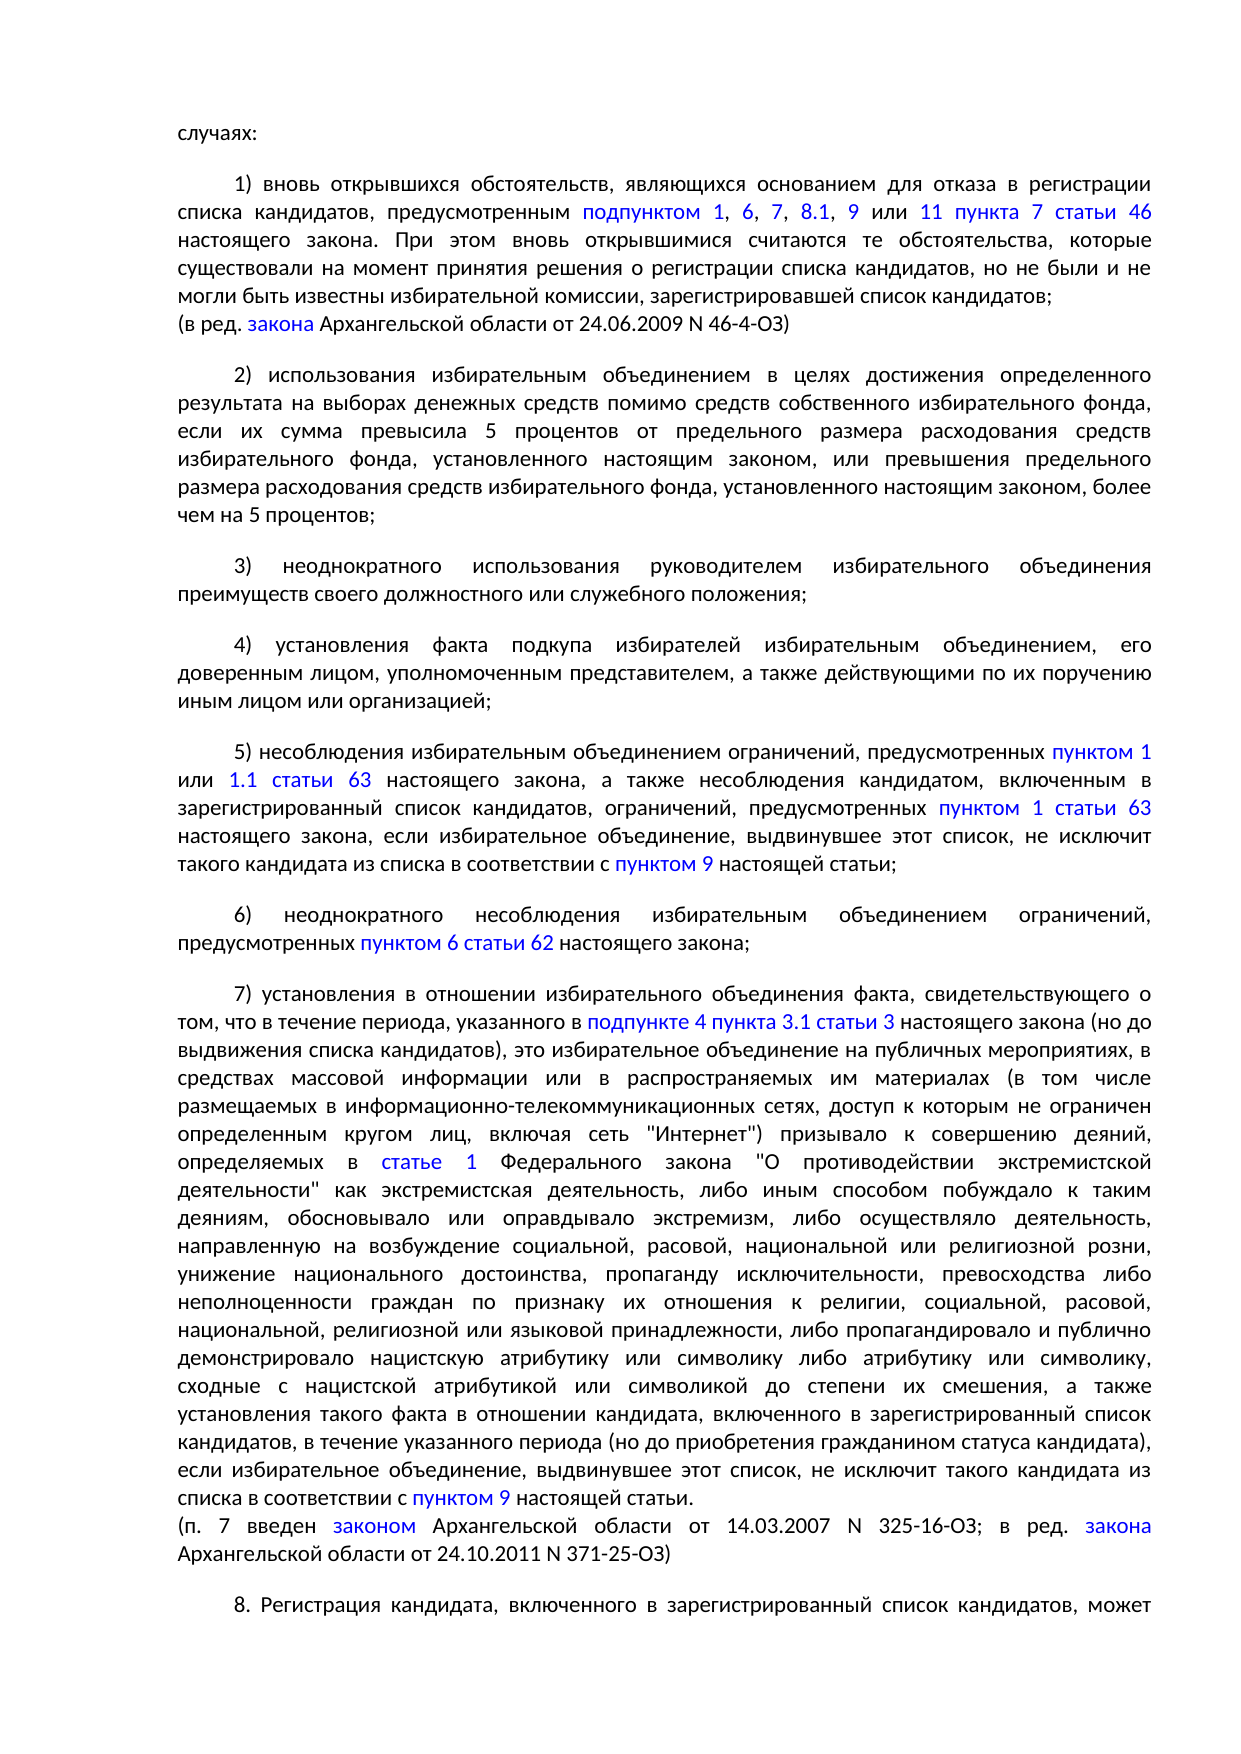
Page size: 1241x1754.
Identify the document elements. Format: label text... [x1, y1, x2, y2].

text 6) неоднократного несоблюдения избирательным объединением ограничений, предусмотренных пунктом 6 статьи 62 настоящего закона; [177, 900, 1152, 956]
text 4) установления факта подкупа избирателей избирательным объединением, его доверенным лицом, уполномоченным представителем, а также действующими по их поручению иным лицом или организацией; [177, 630, 1152, 714]
text (в ред. закона Архангельской области от 24.06.2009 N 46-4-ОЗ) [177, 309, 1152, 337]
text 2) использования избирательным объединением в целях достижения определенного результата на выборах денежных средств помимо средств собственного избирательного фонда, если их сумма превысила 5 процентов от предельного размера расходования средств избирательного фонда, установленного настоящим законом, или превышения предельного размера расходования средств избирательного фонда, установленного настоящим законом, более чем на 5 процентов; [177, 360, 1152, 528]
text (п. 7 введен законом Архангельской области от 14.03.2007 N 325-16-ОЗ; в ред. закона Архангельской области от 24.10.2011 N 371-25-ОЗ) [177, 1511, 1152, 1567]
text 7) установления в отношении избирательного объединения факта, свидетельствующего о том, что в течение периода, указанного в подпункте 4 пункта 3.1 статьи 3 настоящего закона (но до выдвижения списка кандидатов), это избирательное объединение на публичных мероприятиях, в средствах массовой информации или в распространяемых им материалах (в том числе размещаемых в информационно-телекоммуникационных сетях, доступ к которым не ограничен определенным кругом лиц, включая сеть "Интернет") призывало к совершению деяний, определяемых в статье 1 Федерального закона "О противодействии экстремистской деятельности" как экстремистская деятельность, либо иным способом побуждало к таким деяниям, обосновывало или оправдывало экстремизм, либо осуществляло деятельность, направленную на возбуждение социальной, расовой, национальной или религиозной розни, унижение национального достоинства, пропаганду исключительности, превосходства либо неполноценности граждан по признаку их отношения к религии, социальной, расовой, национальной, религиозной или языковой принадлежности, либо пропагандировало и публично демонстрировало нацистскую атрибутику или символику либо атрибутику или символику, сходные с нацистской атрибутикой или символикой до степени их смешения, а также установления такого факта в отношении кандидата, включенного в зарегистрированный список кандидатов, в течение указанного периода (но до приобретения гражданином статуса кандидата), если избирательное объединение, выдвинувшее этот список, не исключит такого кандидата из списка в соответствии с пунктом 9 настоящей статьи. [177, 979, 1152, 1511]
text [177, 118, 1152, 146]
text 1) вновь открывшихся обстоятельств, являющихся основанием для отказа в регистрации списка кандидатов, предусмотренным подпунктом 1, 6, 7, 8.1, 9 или 11 пункта 7 статьи 46 настоящего закона. При этом вновь открывшимися считаются те обстоятельства, которые существовали на момент принятия решения о регистрации списка кандидатов, но не были и не могли быть известны избирательной комиссии, зарегистрировавшей список кандидатов; [177, 169, 1152, 309]
text 5) несоблюдения избирательным объединением ограничений, предусмотренных пунктом 1 или 1.1 статьи 63 настоящего закона, а также несоблюдения кандидатом, включенным в зарегистрированный список кандидатов, ограничений, предусмотренных пунктом 1 статьи 63 настоящего закона, если избирательное объединение, выдвинувшее этот список, не исключит такого кандидата из списка в соответствии с пунктом 9 настоящей статьи; [177, 737, 1152, 877]
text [177, 1590, 1152, 1618]
text 3) неоднократного использования руководителем избирательного объединения преимуществ своего должностного или служебного положения; [177, 551, 1152, 607]
